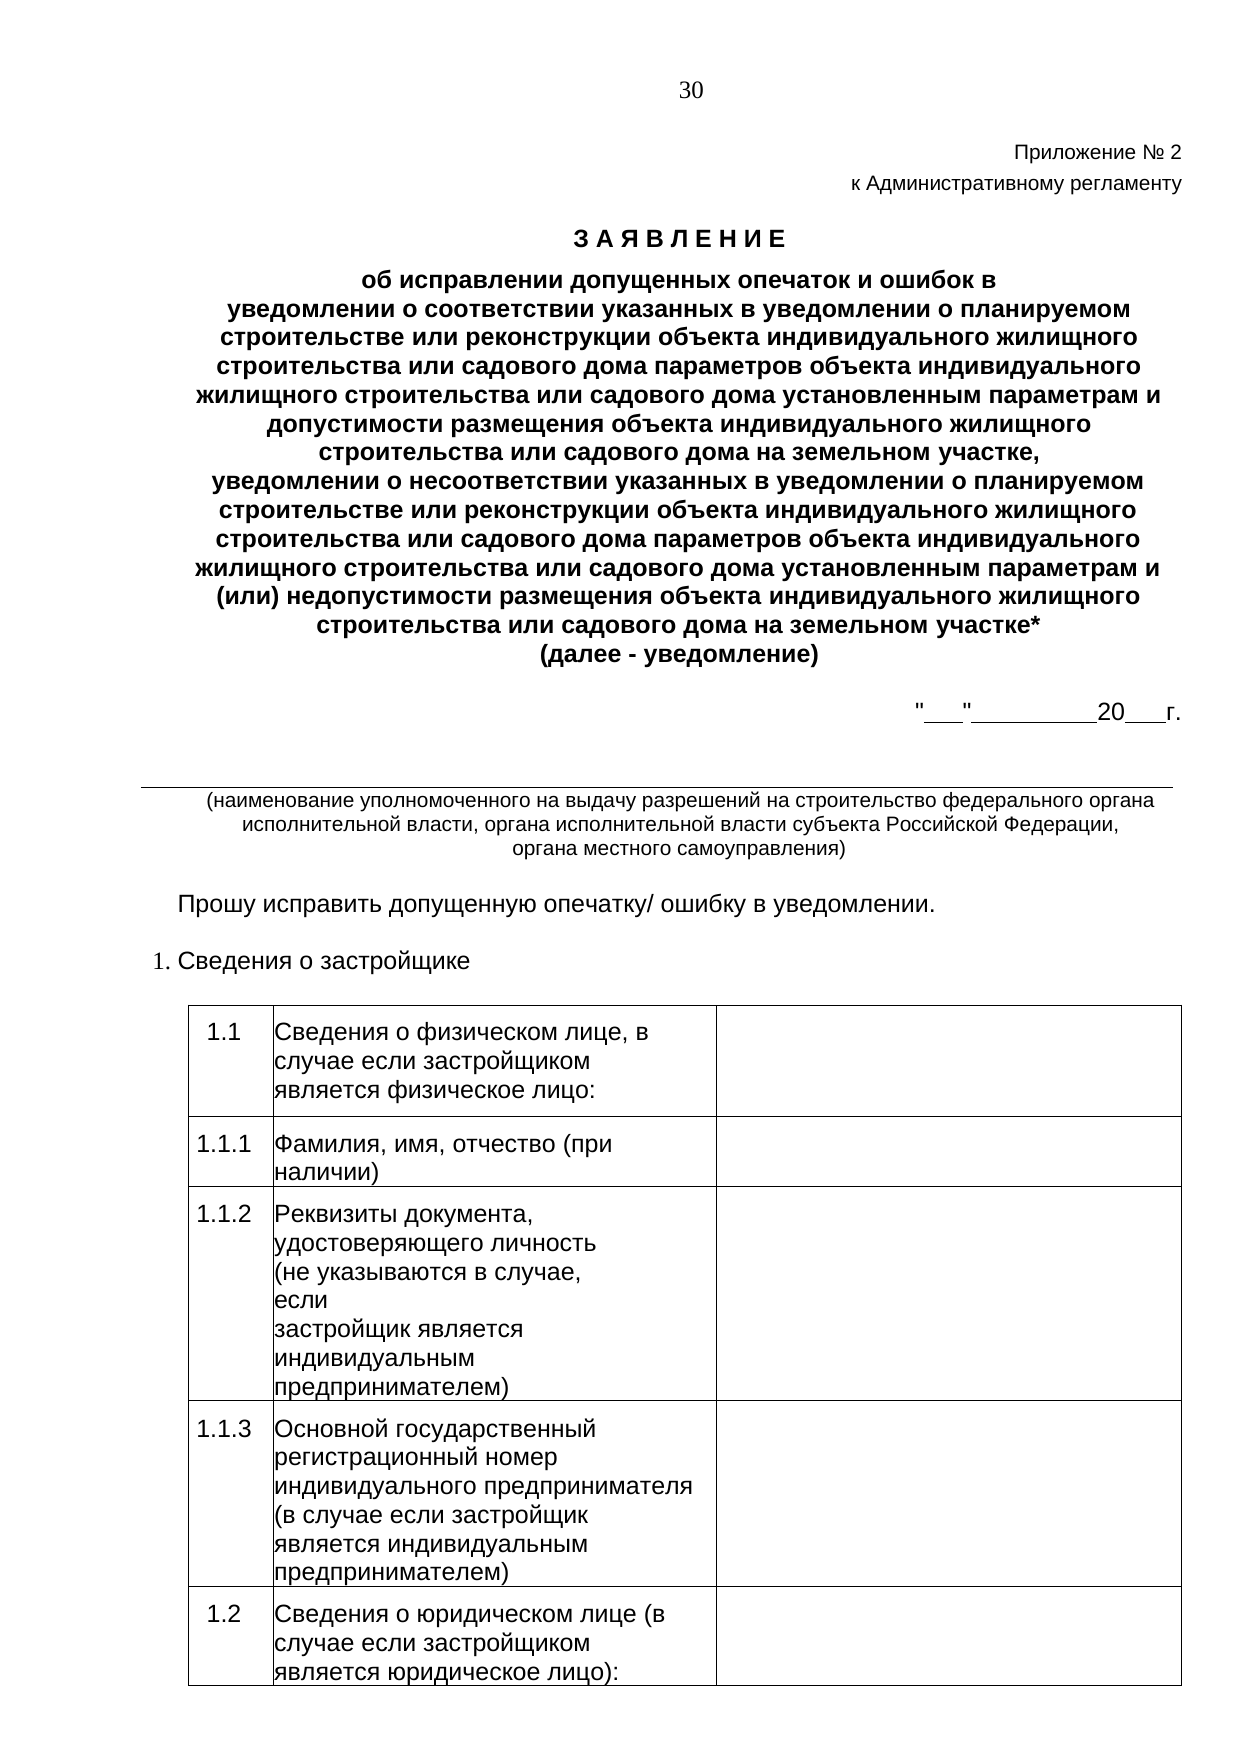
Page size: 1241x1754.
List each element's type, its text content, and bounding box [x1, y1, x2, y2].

table_header Сведения о физическом лице, в случае если застройщиком является физическое лицо: [274, 1006, 716, 1116]
table_cell [717, 1117, 1181, 1186]
text уведомлении о несоответствии указанных в уведомлении о планируемом строительстве или реконструкции объекта индивидуального жилищного строительства или садового дома параметров объекта индивидуального жилищного строительства или садового дома установленным параметрам и (или) недопустимости размещения объекта индивидуального жилищного строительства или садового дома на земельном участке* [177, 466, 1179, 639]
text уведомлении о соответствии указанных в уведомлении о планируемом строительстве или реконструкции объекта индивидуального жилищного строительства или садового дома параметров объекта индивидуального жилищного строительства или садового дома установленным параметрам и допустимости размещения объекта индивидуального жилищного строительства или садового дома на земельном участке, [177, 294, 1181, 466]
text (наименование уполномоченного на выдачу разрешений на строительство федерального органа исполнительной власти, органа исполнительной власти субъекта Российской Федерации, [177, 784, 1184, 836]
table_cell 1.1.3 [189, 1401, 273, 1586]
text З А Я В Л Е Н И Е [177, 224, 1181, 252]
table_header 1.1 [189, 1006, 273, 1116]
list Сведения о застройщике [152, 946, 1205, 975]
text к Административному регламенту [177, 170, 1182, 194]
table_cell [717, 1401, 1181, 1586]
text органа местного самоуправления) [177, 836, 1181, 860]
table_cell Фамилия, имя, отчество (при наличии) [274, 1117, 716, 1186]
text Прошу исправить допущенную опечатку/ ошибку в уведомлении. [177, 889, 1205, 918]
table_cell [717, 1187, 1181, 1400]
table_cell 1.2 [189, 1587, 273, 1685]
table_cell Сведения о юридическом лице (в случае если застройщиком является юридическое лицо): [274, 1587, 716, 1685]
text Приложение № 2 [177, 139, 1182, 163]
text (далее - уведомление) [177, 639, 1181, 667]
table_cell [717, 1587, 1181, 1685]
table_cell 1.1.1 [189, 1117, 273, 1186]
table_header [717, 1006, 1181, 1116]
table_cell 1.1.2 [189, 1187, 273, 1400]
text " " 20 г. [177, 697, 1182, 726]
table_cell Основной государственный регистрационный номер индивидуального предпринимателя (в случае если застройщик является индивидуальным предпринимателем) [274, 1401, 716, 1586]
table_cell Реквизиты документа, удостоверяющего личность (не указываются в случае, если застройщик является индивидуальным предпринимателем) [274, 1187, 716, 1400]
text об исправлении допущенных опечаток и ошибок в [177, 265, 1181, 294]
